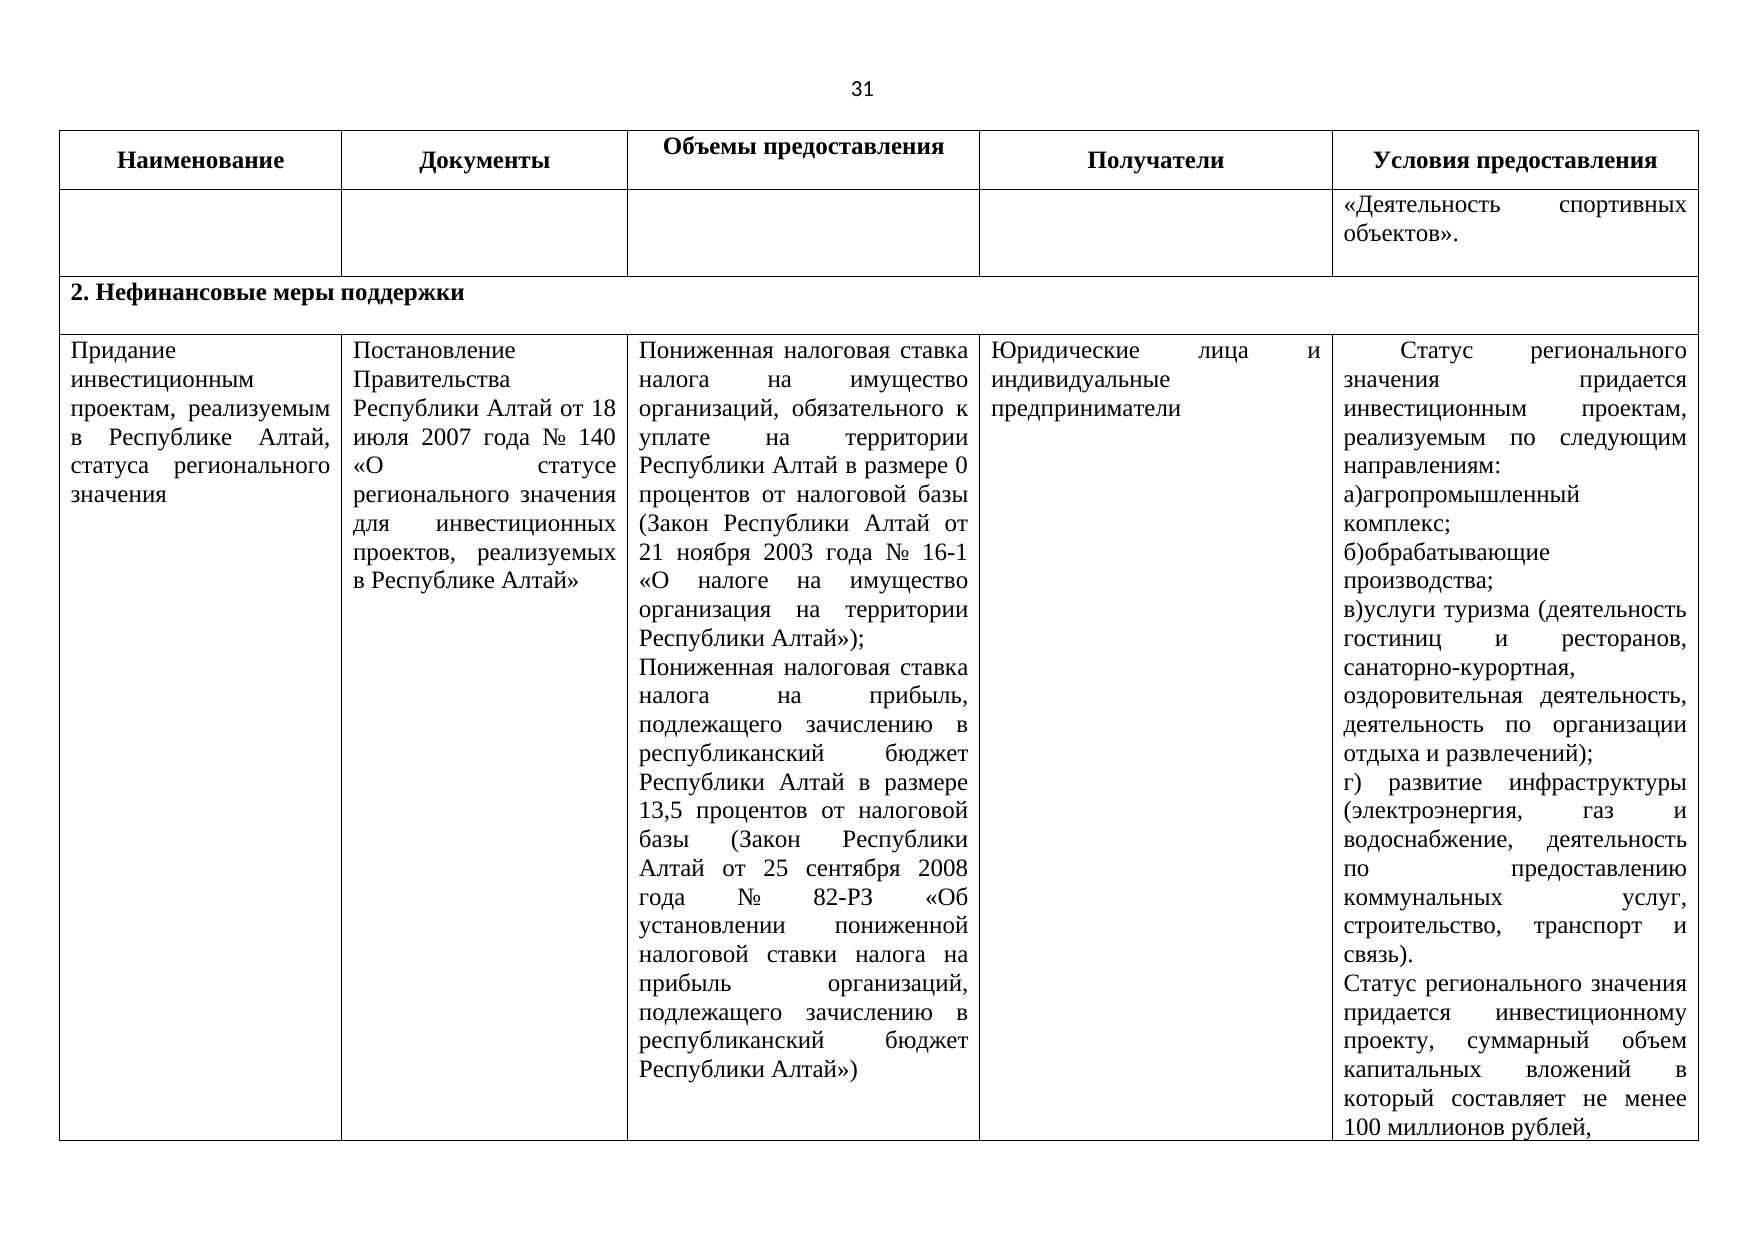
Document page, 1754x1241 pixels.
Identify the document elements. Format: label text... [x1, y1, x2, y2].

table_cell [342, 335, 627, 1140]
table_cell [628, 190, 979, 276]
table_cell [1333, 335, 1698, 1140]
table_header Наименование [60, 131, 341, 188]
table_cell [1333, 190, 1698, 276]
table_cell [60, 335, 341, 1140]
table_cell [342, 190, 627, 276]
table_header Объемы предоставления [628, 131, 979, 188]
table_cell 2. Нефинансовые меры поддержки [60, 277, 1698, 334]
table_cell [60, 190, 341, 276]
table_header Условия предоставления [1333, 131, 1698, 188]
table_header Получатели [980, 131, 1332, 188]
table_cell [980, 335, 1332, 1140]
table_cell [628, 335, 979, 1140]
table_header Документы [342, 131, 627, 188]
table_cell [980, 190, 1332, 276]
